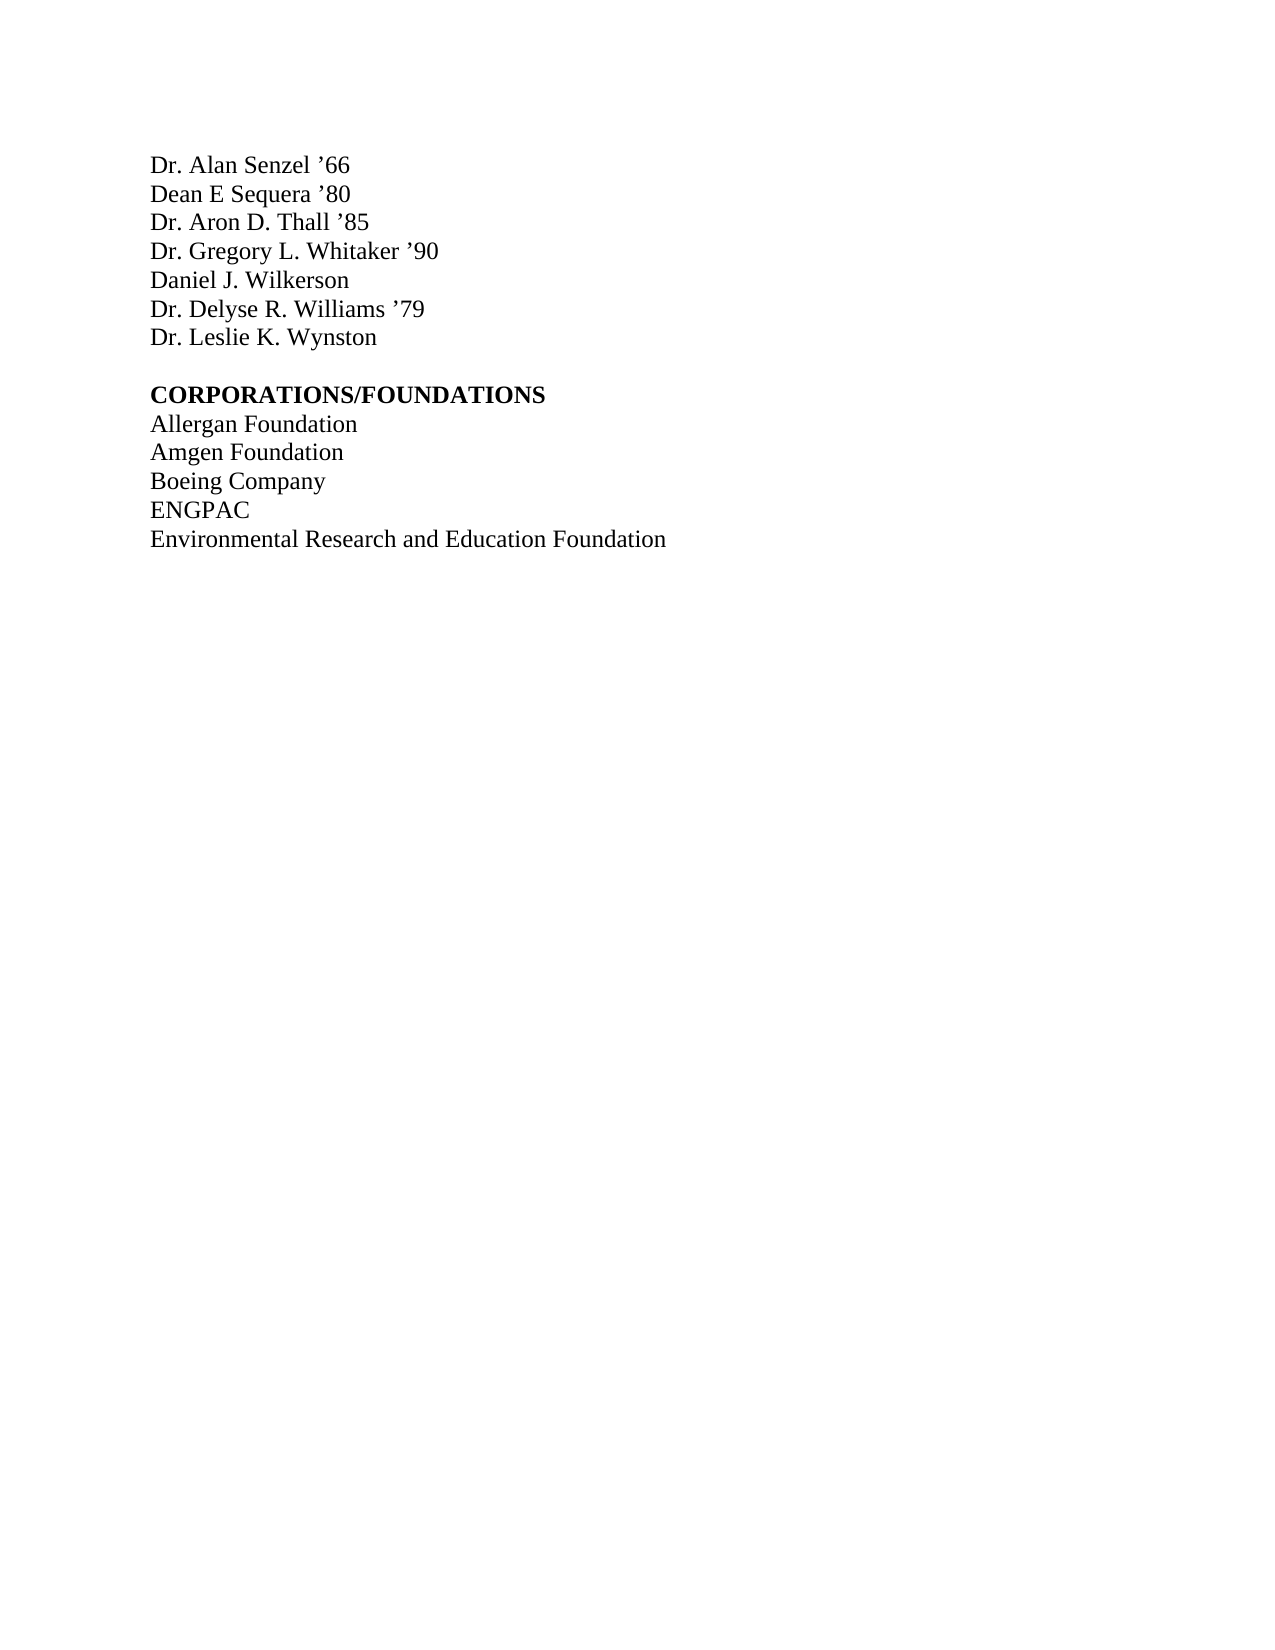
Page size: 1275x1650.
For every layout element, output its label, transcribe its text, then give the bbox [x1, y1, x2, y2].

text Amgen Foundation [150, 437, 1123, 466]
text Dr. Aron D. Thall ’85 [150, 207, 1123, 236]
text Dr. Gregory L. Whitaker ’90 [150, 236, 1123, 265]
text Dean E Sequera ’80 [150, 179, 1123, 207]
text ENGPAC [150, 495, 1123, 524]
text Boeing Company [150, 466, 1123, 495]
text Dr. Delyse R. Williams ’79 [150, 294, 1123, 322]
text Daniel J. Wilkerson [150, 265, 1123, 294]
text Environmental Research and Education Foundation [150, 524, 1123, 552]
text Dr. Leslie K. Wynston [150, 322, 1123, 351]
text Allergan Foundation [150, 409, 1123, 437]
text Dr. Alan Senzel ’66 [150, 150, 1123, 179]
subtitle CORPORATIONS/FOUNDATIONS [150, 380, 1123, 409]
